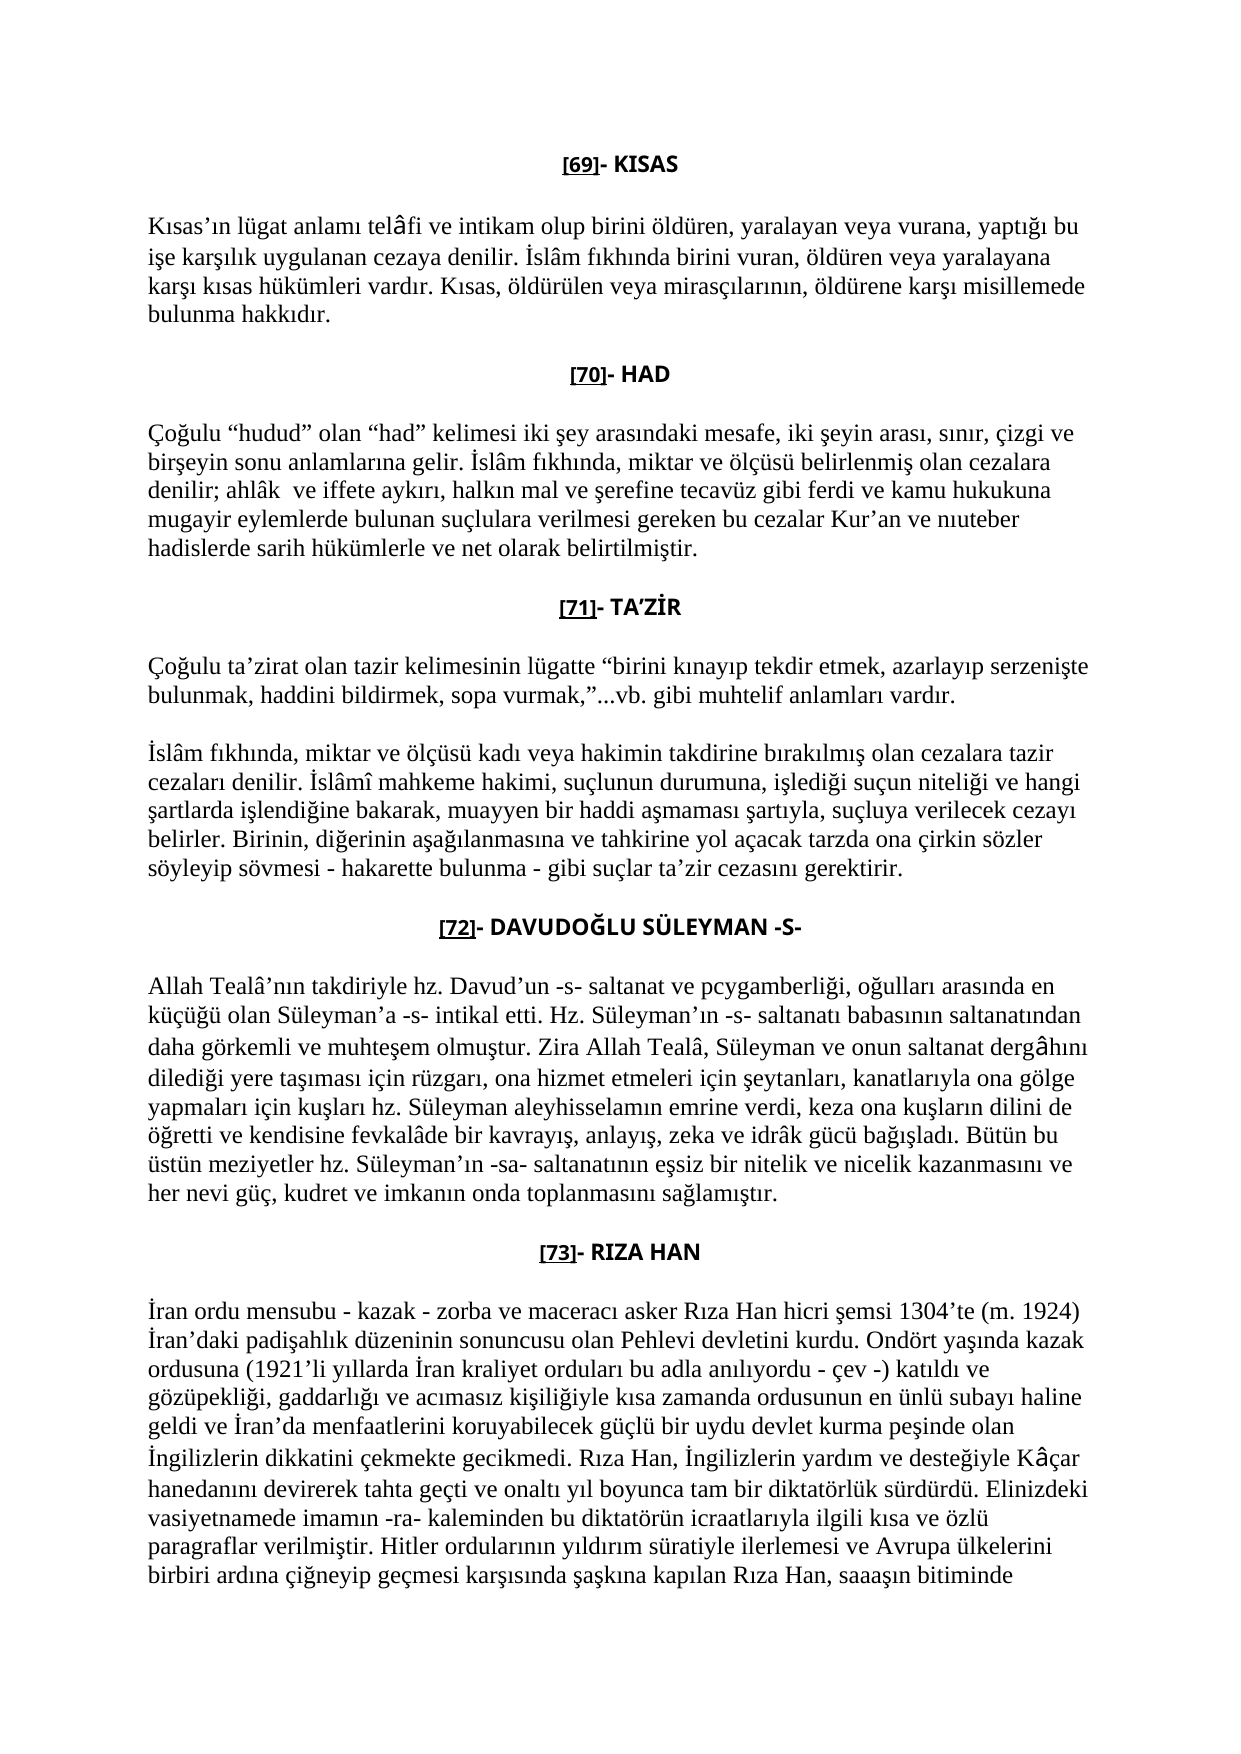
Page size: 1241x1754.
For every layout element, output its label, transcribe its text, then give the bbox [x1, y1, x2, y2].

text İslâm fıkhında, miktar ve ölçüsü kadı veya hakimin takdirine bırakılmış olan cezalara tazir cezaları denilir. İslâmî mahkeme hakimi, suçlunun durumuna, işlediği suçun niteliği ve hangi şartlarda işlendiğine bakarak, muayyen bir haddi aşmaması şartıyla, suçluya verilecek cezayı belirler. Birinin, diğerinin aşağılanmasına ve tahkirine yol açacak tarzda ona çirkin sözler söyleyip sövmesi - hakarette bulunma - gibi suçlar ta’zir cezasını gerektirir. [148, 738, 1093, 882]
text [148, 1296, 1093, 1589]
subtitle [70]- HAD [148, 357, 1093, 389]
text Kısas’ın lügat anlamı telâfi ve intikam olup birini öldüren, yaralayan veya vurana, yaptığı bu işe karşılık uygulanan cezaya denilir. İslâm fıkhında birini vuran, öldüren veya yaralayana karşı kısas hükümleri vardır. Kısas, öldürülen veya mirasçılarının, öldürene karşı misillemede bulunma hakkıdır. [148, 208, 1093, 328]
text Çoğulu “hudud” olan “had” kelimesi iki şey arasındaki mesafe, iki şeyin arası, sınır, çizgi ve birşeyin sonu anlamlarına gelir. İslâm fıkhında, miktar ve ölçüsü belirlenmiş olan cezalara denilir; ahlâk ve iffete aykırı, halkın mal ve şerefine tecavüz gibi ferdi ve kamu hukukuna mugayir eylemlerde bulunan suçlulara verilmesi gereken bu cezalar Kur’an ve nıuteber hadislerde sarih hükümlerle ve net olarak belirtilmiştir. [148, 418, 1093, 562]
text Çoğulu ta’zirat olan tazir kelimesinin lügatte “birini kınayıp tekdir etmek, azarlayıp serzenişte bulunmak, haddini bildirmek, sopa vurmak,”...vb. gibi muhtelif anlamları vardır. [148, 651, 1093, 709]
subtitle [73]- RIZA HAN [148, 1236, 1093, 1267]
subtitle [72]- DAVUDOĞLU SÜLEYMAN -S- [148, 911, 1093, 942]
text Allah Tealâ’nın takdiriyle hz. Davud’un -s- saltanat ve pcygamberliği, oğulları arasında en küçüğü olan Süleyman’a -s- intikal etti. Hz. Süleyman’ın -s- saltanatı babasının saltanatından daha görkemli ve muhteşem olmuştur. Zira Allah Tealâ, Süleyman ve onun saltanat dergâhını dilediği yere taşıması için rüzgarı, ona hizmet etmeleri için şeytanları, kanatlarıyla ona gölge yapmaları için kuşları hz. Süleyman aleyhisselamın emrine verdi, keza ona kuşların dilini de öğretti ve kendisine fevkalâde bir kavrayış, anlayış, zeka ve idrâk gücü bağışladı. Bütün bu üstün meziyetler hz. Süleyman’ın -sa- saltanatının eşsiz bir nitelik ve nicelik kazanmasını ve her nevi güç, kudret ve imkanın onda toplanmasını sağlamıştır. [148, 971, 1093, 1207]
subtitle [69]- KISAS [148, 148, 1093, 179]
subtitle [71]- TA’ZİR [148, 591, 1093, 622]
